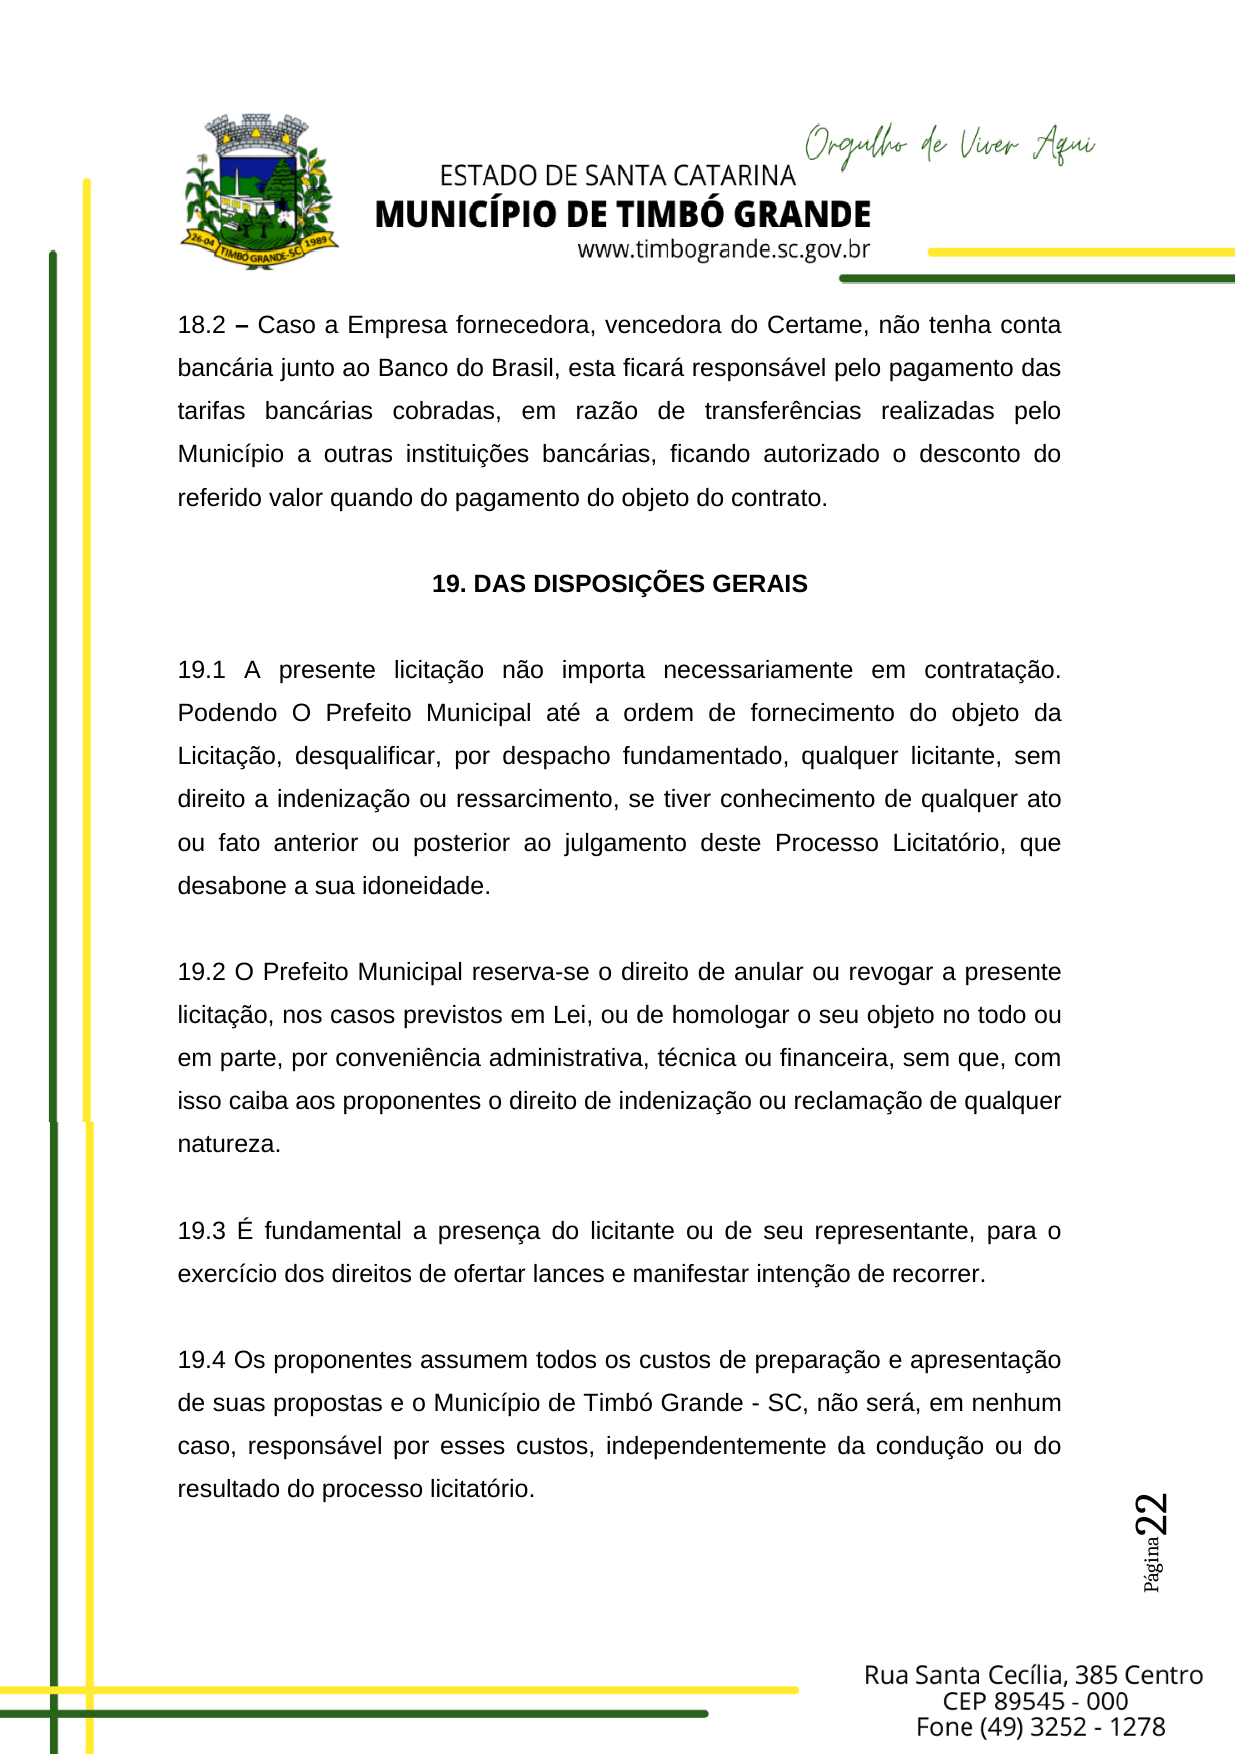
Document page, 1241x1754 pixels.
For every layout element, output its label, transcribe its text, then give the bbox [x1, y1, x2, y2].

text 19.2 O Prefeito Municipal reserva-se o direito de anular ou revogar a presente licitação, nos casos previstos em Lei, ou de homologar o seu objeto no todo ou em parte, por conveniência administrativa, técnica ou financeira, sem que, com isso caiba aos proponentes o direito de indenização ou reclamação de qualquer natureza. [177, 957, 1063, 1158]
text 19. DAS DISPOSIÇÕES GERAIS [177, 569, 1063, 598]
text 18.2 – Caso a Empresa fornecedora, vencedora do Certame, não tenha conta bancária junto ao Banco do Brasil, esta ficará responsável pelo pagamento das tarifas bancárias cobradas, em razão de transferências realizadas pelo Município a outras instituições bancárias, ficando autorizado o desconto do referido valor quando do pagamento do objeto do contrato. [177, 310, 1063, 511]
picture [0, 0, 1241, 1754]
text 19.4 Os proponentes assumem todos os custos de preparação e apresentação de suas propostas e o Município de Timbó Grande - SC, não será, em nenhum caso, responsável por esses custos, independentemente da condução ou do resultado do processo licitatório. [177, 1345, 1063, 1503]
text 19.3 É fundamental a presença do licitante ou de seu representante, para o exercício dos direitos de ofertar lances e manifestar intenção de recorrer. [177, 1216, 1063, 1288]
text 19.1 A presente licitação não importa necessariamente em contratação. Podendo O Prefeito Municipal até a ordem de fornecimento do objeto da Licitação, desqualificar, por despacho fundamentado, qualquer licitante, sem direito a indenização ou ressarcimento, se tiver conhecimento de qualquer ato ou fato anterior ou posterior ao julgamento deste Processo Licitatório, que desabone a sua idoneidade. [177, 655, 1063, 899]
